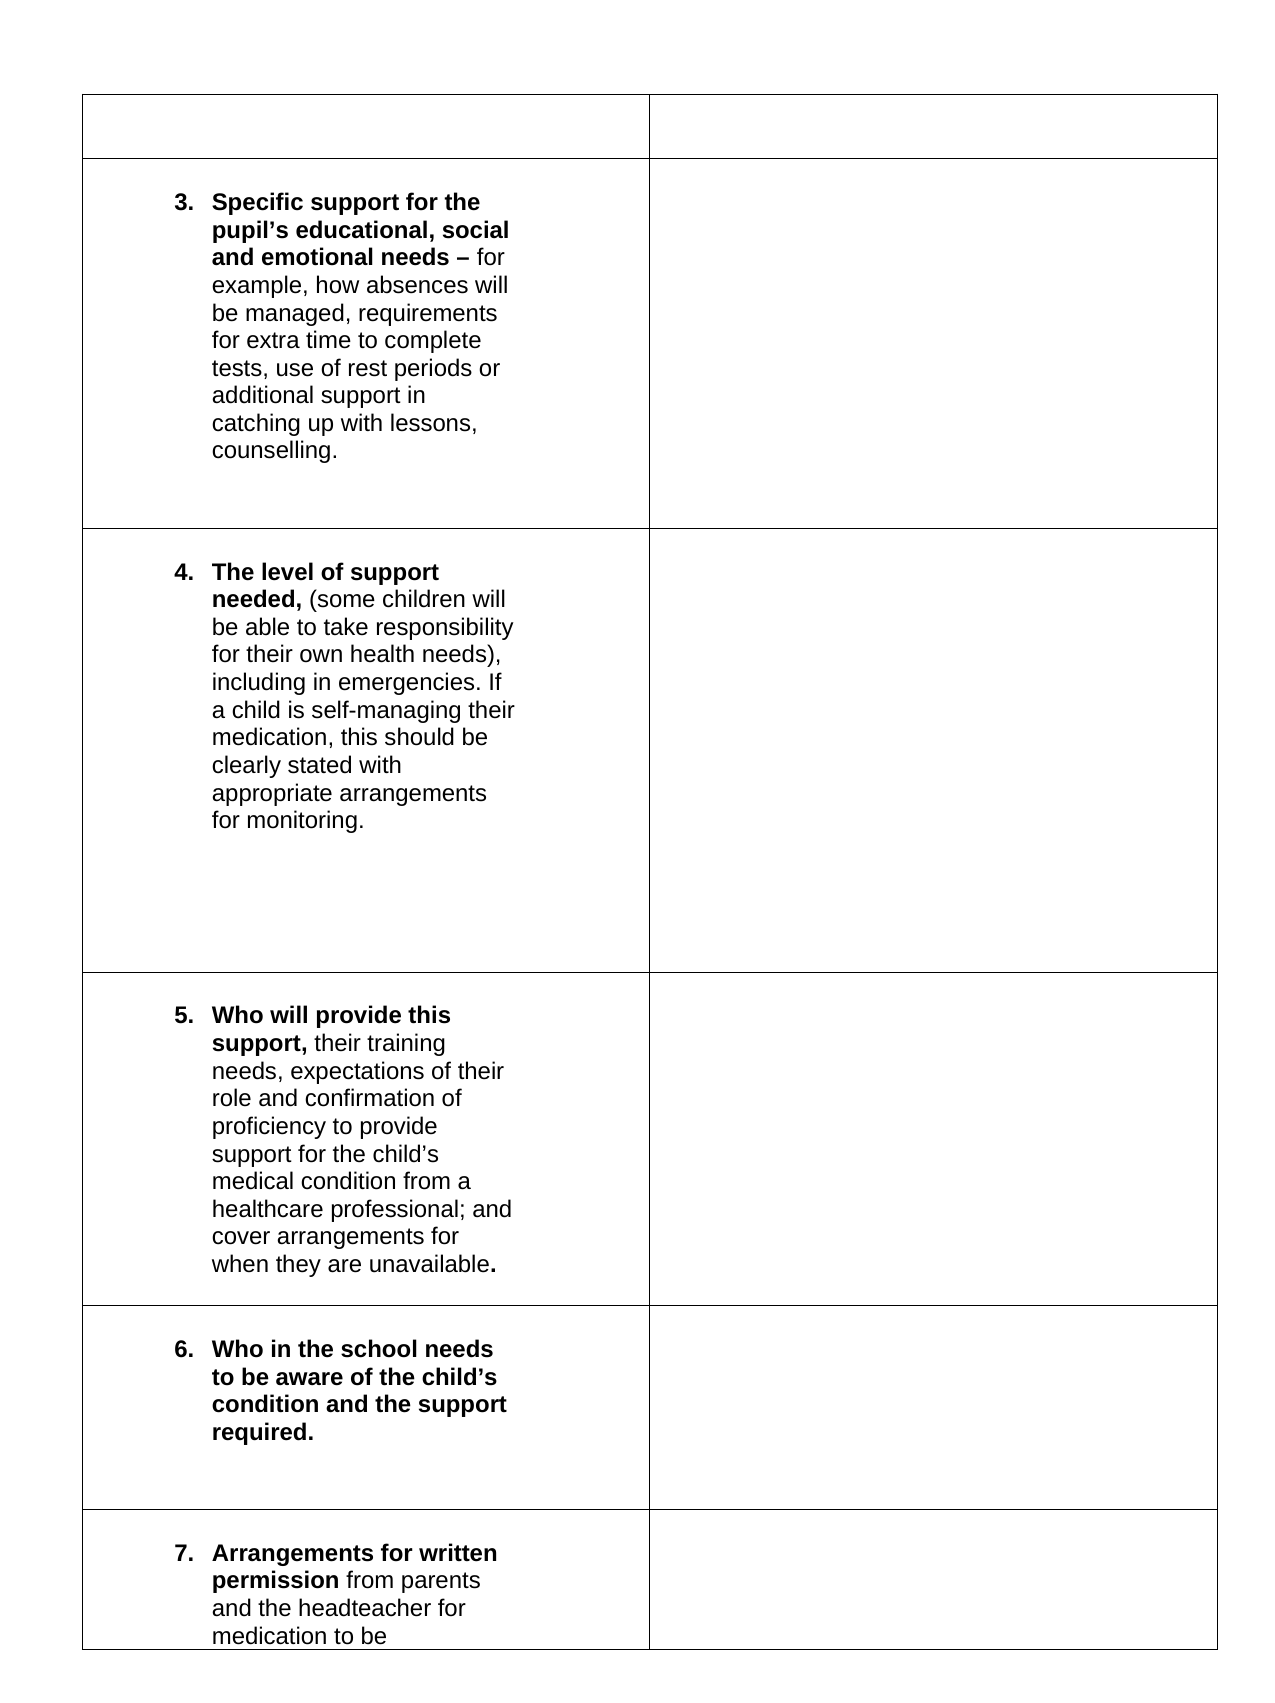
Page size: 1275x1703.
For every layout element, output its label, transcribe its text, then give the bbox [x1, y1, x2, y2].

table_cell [83, 95, 649, 158]
table_cell [650, 529, 1217, 972]
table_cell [83, 1510, 649, 1649]
table_cell The level of support needed, (some children will be able to take responsibility for their own health needs), including in emergencies. If a child is self-managing their medication, this should be clearly stated with appropriate arrangements for monitoring. [83, 529, 649, 972]
table_cell [650, 1510, 1217, 1649]
table_cell [650, 1306, 1217, 1509]
table_cell Specific support for the pupil’s educational, social and emotional needs – for example, how absences will be managed, requirements for extra time to complete tests, use of rest periods or additional support in catching up with lessons, counselling. [83, 159, 649, 528]
table_cell [650, 159, 1217, 528]
table_cell [650, 95, 1217, 158]
table_cell Who will provide this support, their training needs, expectations of their role and confirmation of proficiency to provide support for the child’s medical condition from a healthcare professional; and cover arrangements for when they are unavailable. [83, 973, 649, 1305]
table_cell Who in the school needs to be aware of the child’s condition and the support required. [83, 1306, 649, 1509]
table_cell [650, 973, 1217, 1305]
